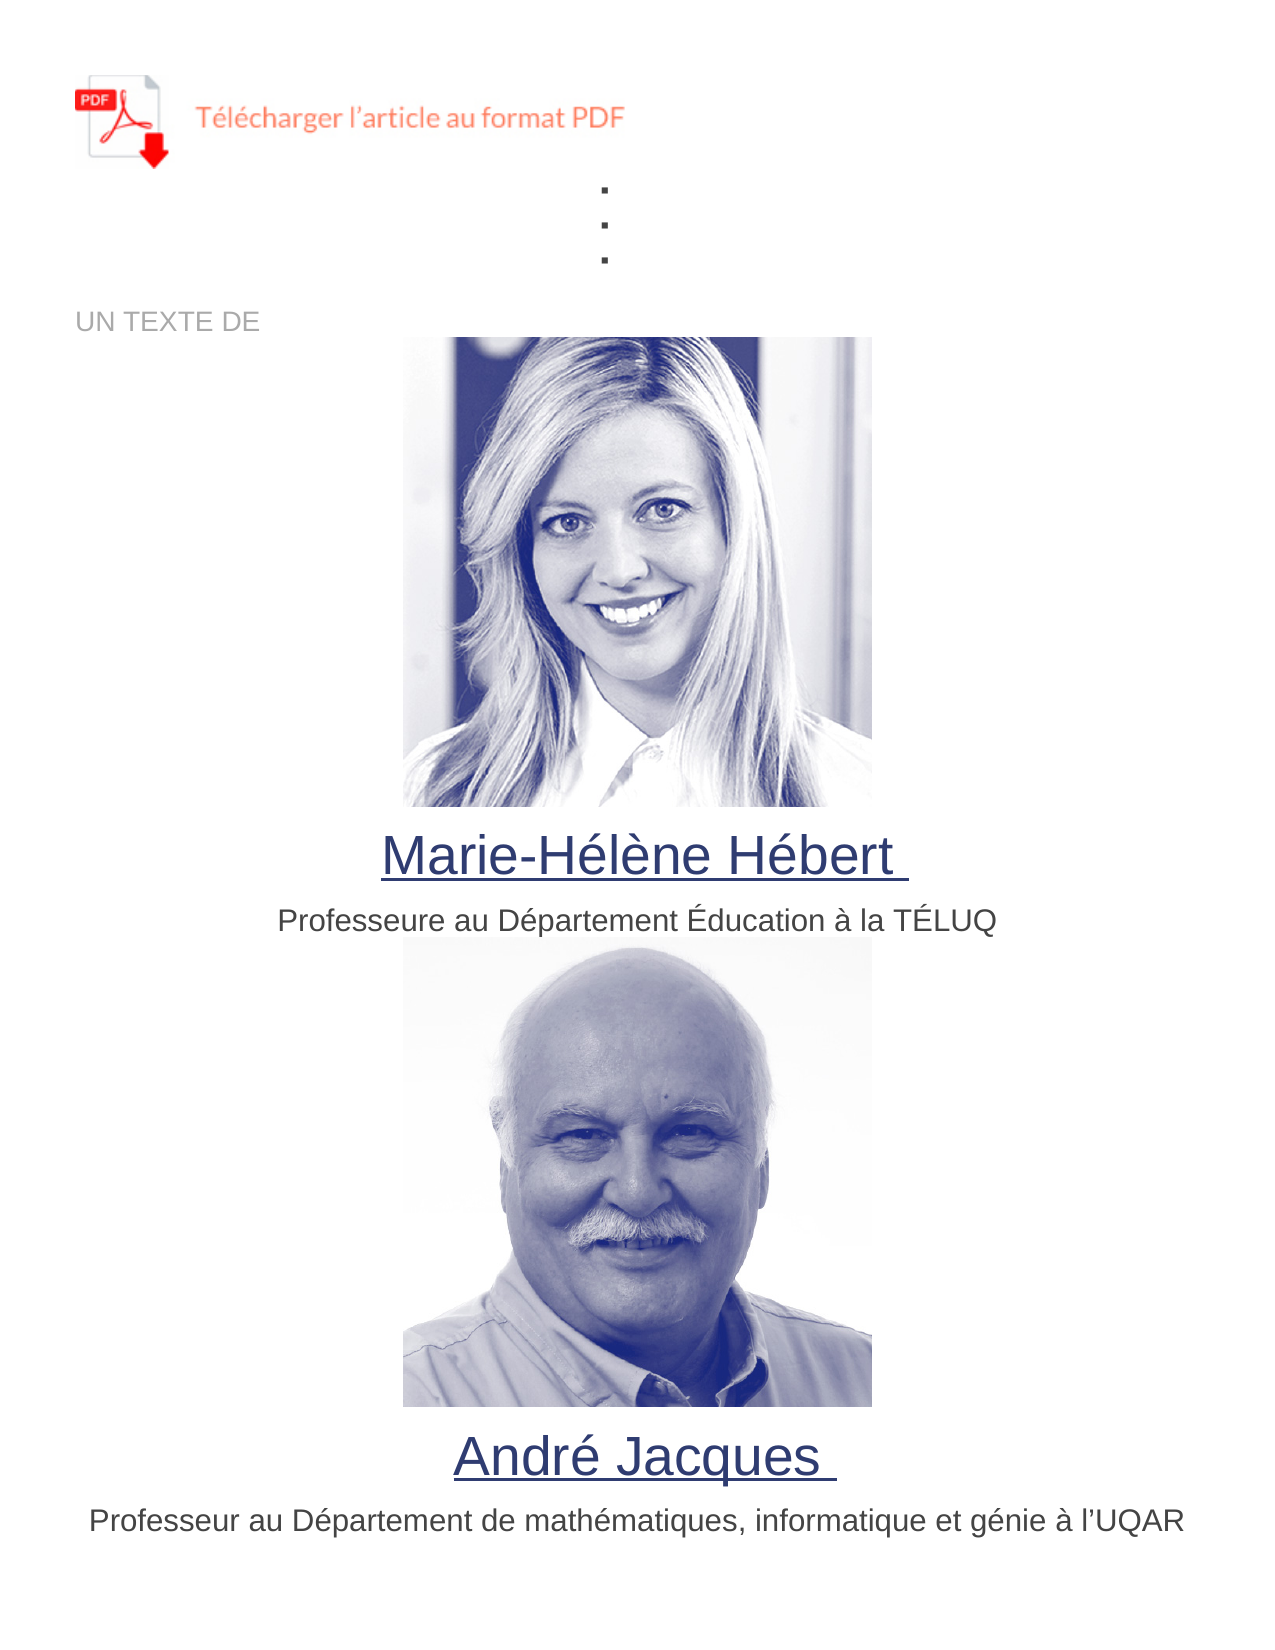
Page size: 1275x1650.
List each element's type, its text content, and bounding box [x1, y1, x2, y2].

picture [403, 337, 872, 807]
picture [403, 937, 872, 1407]
text Professeure au Département Éducation à la TÉLUQ [75, 902, 1200, 938]
text Un texte de [75, 305, 1200, 337]
text André Jacques [75, 1423, 1200, 1487]
picture [75, 75, 628, 169]
text Marie-Hélène Hébert [75, 823, 1200, 886]
text Professeur au Département de mathématiques, informatique et génie à l’UQAR [75, 1502, 1200, 1538]
